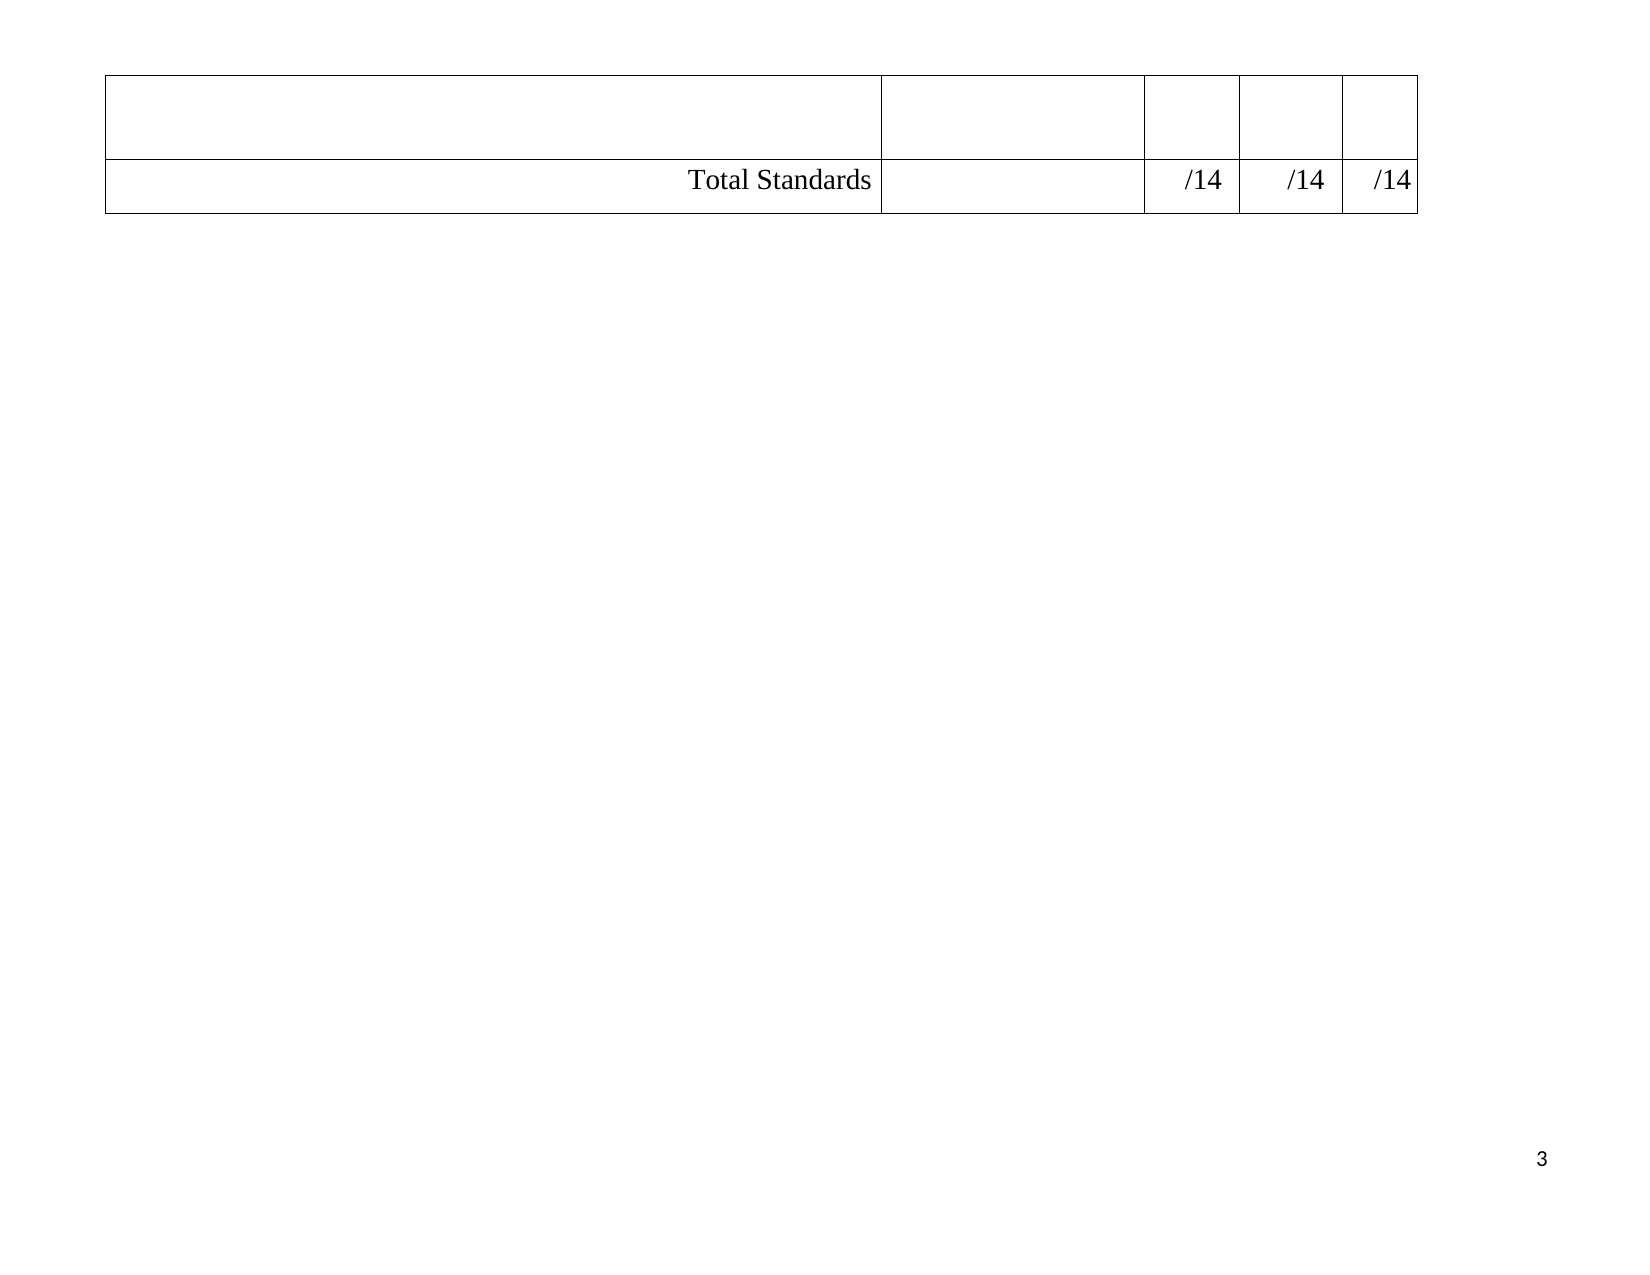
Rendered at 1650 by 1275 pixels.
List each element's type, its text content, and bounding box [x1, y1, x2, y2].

table_cell [1240, 76, 1342, 159]
table_cell [882, 160, 1144, 213]
table_cell /14 [1343, 160, 1417, 213]
table_cell [1145, 76, 1239, 159]
table_cell /14 [1145, 160, 1239, 213]
table_cell [106, 76, 881, 159]
table_cell /14 [1240, 160, 1342, 213]
table_cell [882, 76, 1144, 159]
table_cell Total Standards [106, 160, 881, 213]
table_cell [1343, 76, 1417, 159]
